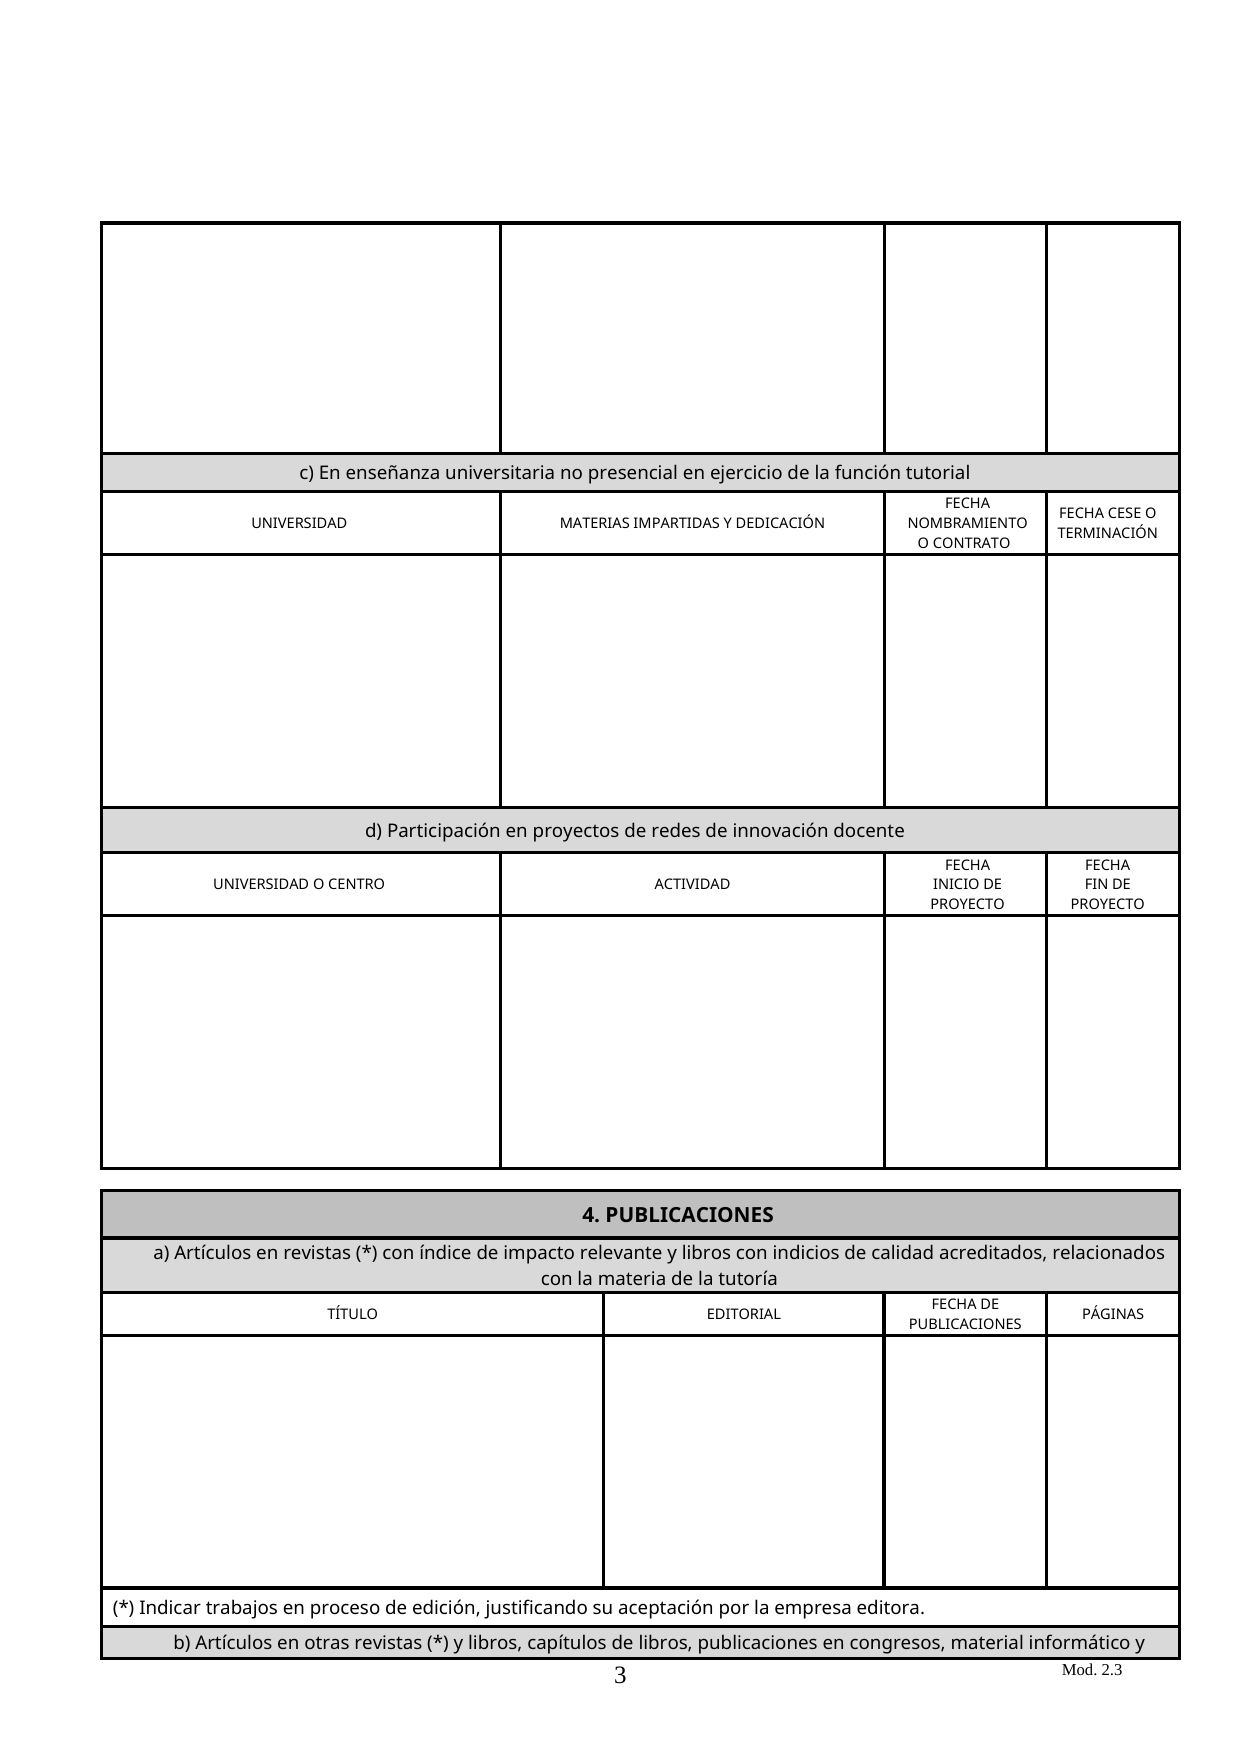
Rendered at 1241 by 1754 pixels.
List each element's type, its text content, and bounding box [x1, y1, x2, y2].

table_cell FECHA INICIO DE PROYECTO [886, 854, 1045, 914]
table_cell d) Participación en proyectos de redes de innovación docente [103, 809, 1178, 851]
table_cell (*) Indicar trabajos en proceso de edición, justificando su aceptación por la empresa editora. [103, 1590, 1178, 1625]
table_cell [103, 1628, 1178, 1657]
table_cell EDITORIAL [605, 1294, 882, 1333]
table_cell UNIVERSIDAD [103, 493, 499, 553]
table_cell [103, 225, 499, 452]
table_cell UNIVERSIDAD O CENTRO [103, 854, 499, 914]
table_cell FECHA NOMBRAMIENTO O CONTRATO [886, 493, 1045, 553]
table_cell [1048, 225, 1178, 452]
table_cell [103, 917, 499, 1167]
table_cell [886, 1337, 1045, 1586]
table_cell MATERIAS IMPARTIDAS Y DEDICACIÓN [502, 493, 883, 553]
table_cell [886, 556, 1045, 806]
table_cell [502, 556, 883, 806]
table_cell ACTIVIDAD [502, 854, 883, 914]
table_cell FECHA CESE O TERMINACIÓN [1048, 493, 1178, 553]
table_cell a) Artículos en revistas (*) con índice de impacto relevante y libros con indicios de calidad acreditados, relacionados con la materia de la tutoría [103, 1240, 1178, 1291]
table_cell [1048, 917, 1178, 1167]
table_cell [103, 556, 499, 806]
table_cell TÍTULO [103, 1294, 602, 1333]
table_cell c) En enseñanza universitaria no presencial en ejercicio de la función tutorial [103, 455, 1178, 490]
table_cell PÁGINAS [1048, 1294, 1178, 1333]
table_header 4. PUBLICACIONES [103, 1192, 1178, 1236]
table_cell [886, 225, 1045, 452]
table_cell FECHA DE PUBLICACIONES [886, 1294, 1045, 1333]
table_cell FECHA FIN DE PROYECTO [1048, 854, 1178, 914]
table_cell [605, 1337, 882, 1586]
table_cell [1048, 1337, 1178, 1586]
table_cell [502, 225, 883, 452]
table_cell [502, 917, 883, 1167]
table_cell [103, 1337, 602, 1586]
table_cell [886, 917, 1045, 1167]
table_cell [1048, 556, 1178, 806]
